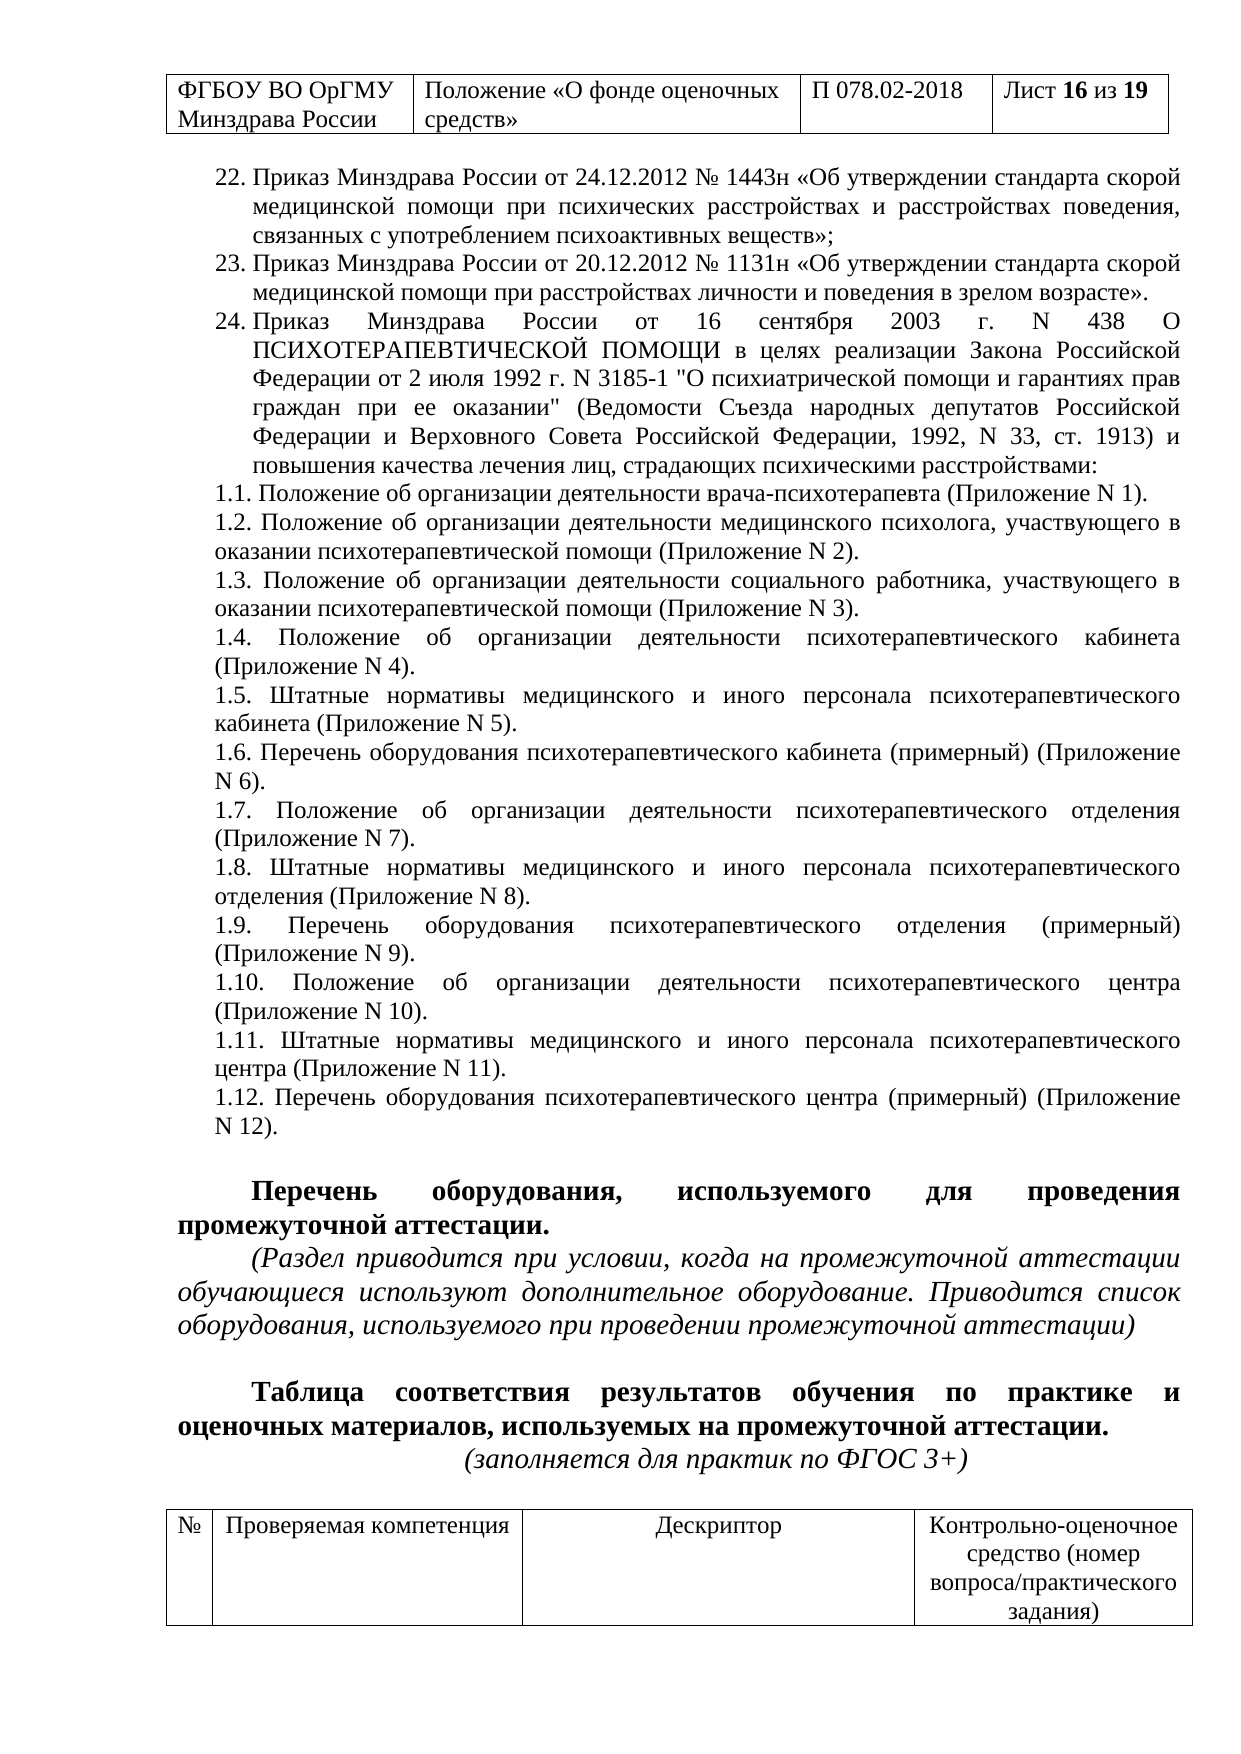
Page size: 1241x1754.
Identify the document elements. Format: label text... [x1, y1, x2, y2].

table_header Контрольно-оценочное средство (номер вопроса/практического задания) [915, 1510, 1192, 1625]
text 1.10. Положение об организации деятельности психотерапевтического центра (Приложение N 10). [214, 967, 1181, 1025]
text 1.1. Положение об организации деятельности врача-психотерапевта (Приложение N 1). [214, 478, 1181, 507]
text (заполняется для практик по ФГОС 3+) [177, 1442, 1181, 1475]
text Перечень оборудования, используемого для проведения промежуточной аттестации. [177, 1173, 1181, 1240]
list Приказ Минздрава России от 20.12.2012 № 1131н «Об утверждении стандарта скорой медицинской помощи при расстройствах личности и поведения в зрелом возрасте». [215, 248, 1181, 306]
text 1.4. Положение об организации деятельности психотерапевтического кабинета (Приложение N 4). [214, 622, 1181, 680]
text 1.8. Штатные нормативы медицинского и иного персонала психотерапевтического отделения (Приложение N 8). [214, 852, 1181, 910]
text 1.5. Штатные нормативы медицинского и иного персонала психотерапевтического кабинета (Приложение N 5). [214, 680, 1181, 737]
text 1.12. Перечень оборудования психотерапевтического центра (примерный) (Приложение N 12). [214, 1082, 1181, 1140]
text 1.6. Перечень оборудования психотерапевтического кабинета (примерный) (Приложение N 6). [214, 737, 1181, 795]
table_header Проверяемая компетенция [213, 1510, 522, 1625]
text Таблица соответствия результатов обучения по практике и оценочных материалов, используемых на промежуточной аттестации. [177, 1374, 1181, 1442]
list Приказ Минздрава России от 24.12.2012 № 1443н «Об утверждении стандарта скорой медицинской помощи при психических расстройствах и расстройствах поведения, связанных с употреблением психоактивных веществ»; [215, 162, 1181, 248]
text 1.9. Перечень оборудования психотерапевтического отделения (примерный) (Приложение N 9). [214, 910, 1181, 967]
text 1.2. Положение об организации деятельности медицинского психолога, участвующего в оказании психотерапевтической помощи (Приложение N 2). [214, 507, 1181, 565]
text 1.7. Положение об организации деятельности психотерапевтического отделения (Приложение N 7). [214, 795, 1181, 852]
table_header № [167, 1510, 212, 1625]
text 1.11. Штатные нормативы медицинского и иного персонала психотерапевтического центра (Приложение N 11). [214, 1025, 1181, 1082]
text 1.3. Положение об организации деятельности социального работника, участвующего в оказании психотерапевтической помощи (Приложение N 3). [214, 565, 1181, 622]
table_header Дескриптор [523, 1510, 914, 1625]
list Приказ Минздрава России от 16 сентября 2003 г. N 438 О ПСИХОТЕРАПЕВТИЧЕСКОЙ ПОМОЩИ в целях реализации Закона Российской Федерации от 2 июля 1992 г. N 3185-1 "О психиатрической помощи и гарантиях прав граждан при ее оказании" (Ведомости Съезда народных депутатов Российской Федерации и Верховного Совета Российской Федерации, 1992, N 33, ст. 1913) и повышения качества лечения лиц, страдающих психическими расстройствами: [215, 306, 1181, 478]
text (Раздел приводится при условии, когда на промежуточной аттестации обучающиеся используют дополнительное оборудование. Приводится список оборудования, используемого при проведении промежуточной аттестации) [177, 1240, 1181, 1341]
